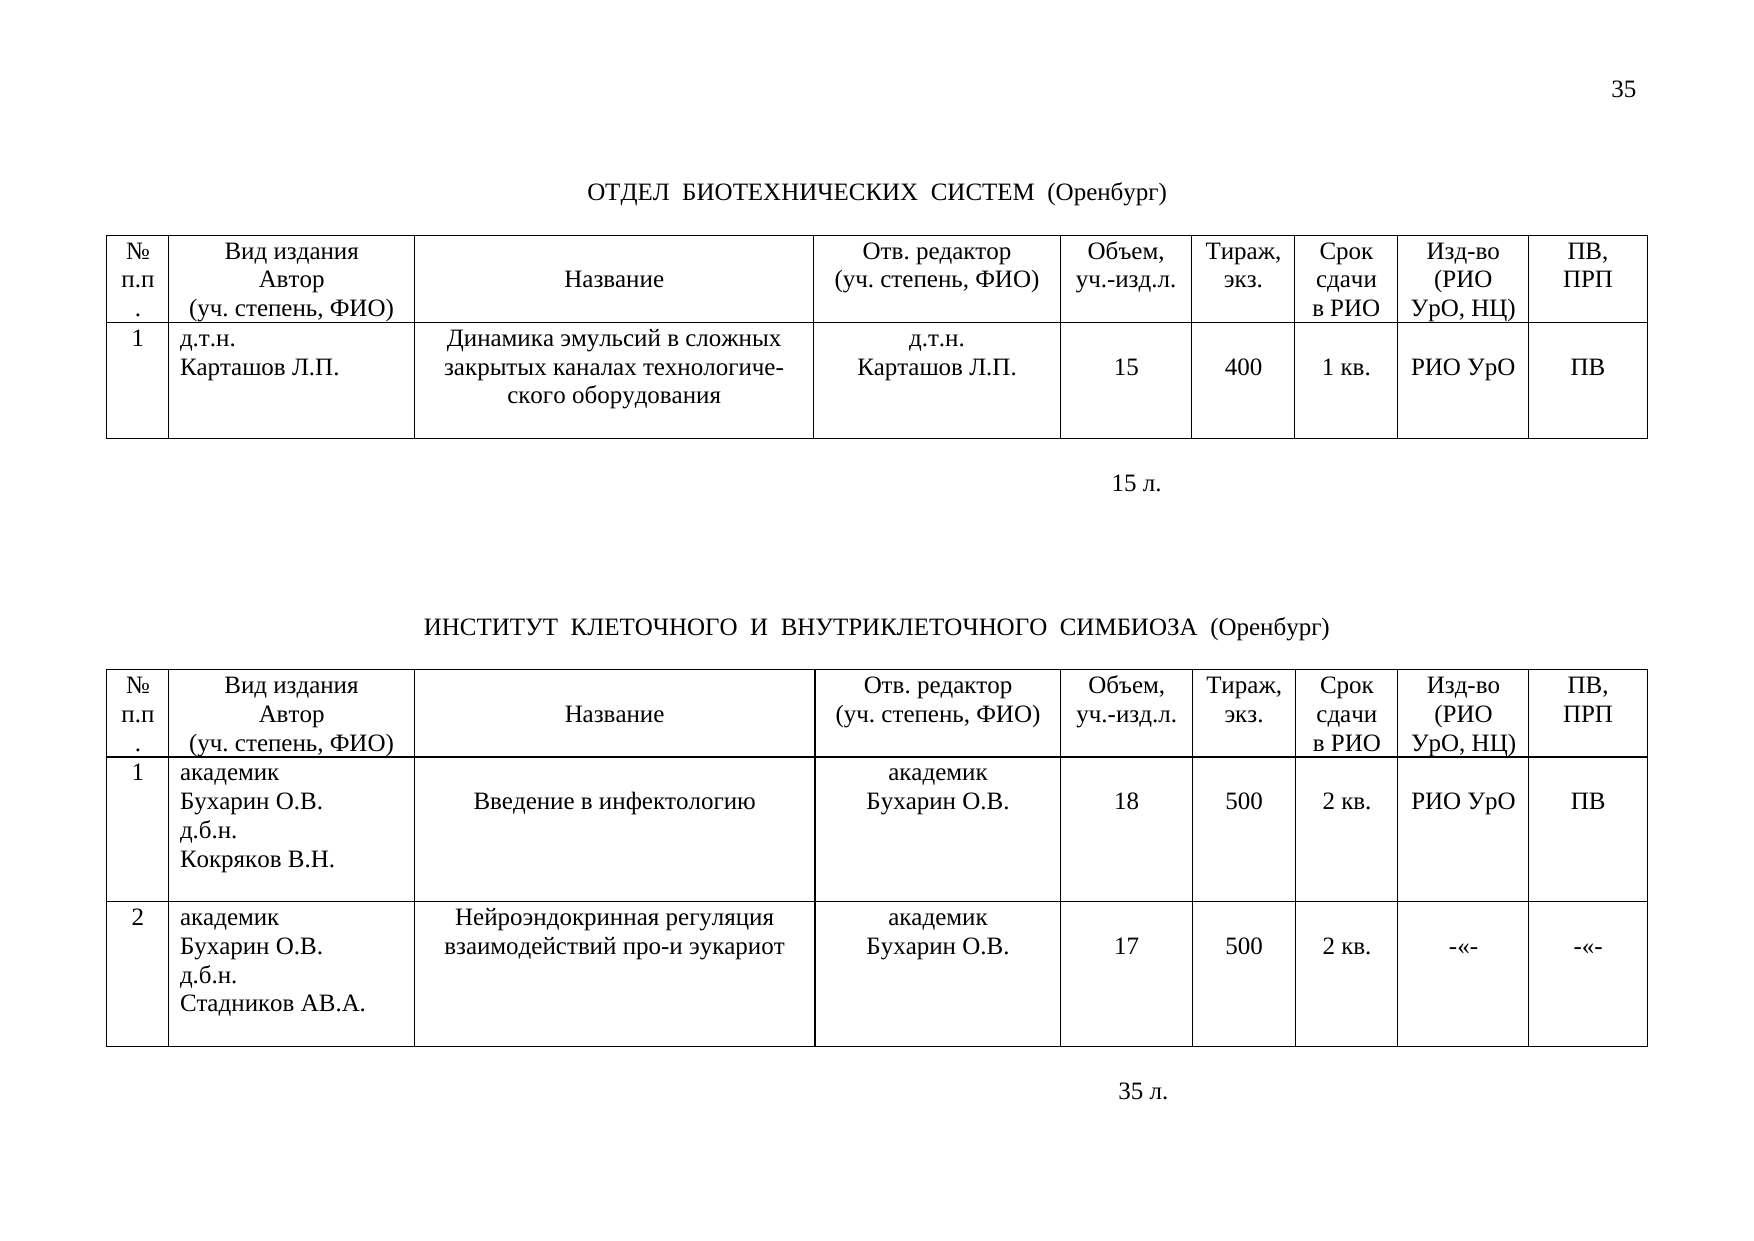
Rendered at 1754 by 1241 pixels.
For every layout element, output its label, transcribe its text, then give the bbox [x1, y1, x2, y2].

table_cell -«- [1398, 902, 1528, 1046]
table_cell Нейроэндокринная регуляция взаимодействий про-и эукариот [415, 902, 814, 1046]
table_cell 1 [107, 758, 168, 901]
table_cell академик Бухарин О.В. [816, 758, 1060, 901]
text ОТДЕЛ БИОТЕХНИЧЕСКИХ СИСТЕМ (Оренбург) [118, 177, 1636, 206]
table_header ПВ, ПРП [1529, 236, 1647, 322]
table_header Объем, уч.-изд.л. [1061, 236, 1191, 322]
table_cell 1 [107, 323, 168, 438]
table_header Название [415, 670, 814, 756]
table_cell академик Бухарин О.В. д.б.н. Стадников АВ.А. [169, 902, 414, 1046]
table_header Тираж, экз. [1193, 670, 1295, 756]
table_cell 15 [1061, 323, 1191, 438]
table_cell Динамика эмульсий в сложных закрытых каналах технологиче-ского оборудования [415, 323, 813, 438]
table_cell -«- [1529, 902, 1647, 1046]
table_cell РИО УрО [1398, 323, 1528, 438]
table_cell д.т.н. Карташов Л.П. [169, 323, 414, 438]
table_cell ПВ [1529, 323, 1647, 438]
table_header № п.п. [107, 236, 168, 322]
table_cell академик Бухарин О.В. [816, 902, 1060, 1046]
table_header Отв. редактор (уч. степень, ФИО) [814, 236, 1060, 322]
table_header Тираж, экз. [1192, 236, 1294, 322]
table_cell академик Бухарин О.В. д.б.н. Кокряков В.Н. [169, 758, 414, 901]
table_cell Введение в инфектологию [415, 758, 814, 901]
text ИНСТИТУТ КЛЕТОЧНОГО И ВНУТРИКЛЕТОЧНОГО СИМБИОЗА (Оренбург) [118, 612, 1636, 640]
table_header Изд-во (РИО УрО, НЦ) [1398, 236, 1528, 322]
table_cell 2 кв. [1296, 902, 1397, 1046]
table_header Срок сдачи в РИО [1295, 236, 1397, 322]
table_header № п.п. [107, 670, 168, 756]
table_header Название [415, 236, 813, 322]
table_cell 2 [107, 902, 168, 1046]
table_header Объем, уч.-изд.л. [1061, 670, 1192, 756]
table_cell РИО УрО [1398, 758, 1528, 901]
table_header Отв. редактор (уч. степень, ФИО) [816, 670, 1060, 756]
table_header Вид издания Автор (уч. степень, ФИО) [169, 670, 414, 756]
table_cell 18 [1061, 758, 1192, 901]
table_header Вид издания Автор (уч. степень, ФИО) [169, 236, 414, 322]
table_header Изд-во (РИО УрО, НЦ) [1398, 670, 1528, 756]
table_cell 2 кв. [1296, 758, 1397, 901]
table_cell д.т.н. Карташов Л.П. [814, 323, 1060, 438]
table_cell ПВ [1529, 758, 1647, 901]
table_cell 1 кв. [1295, 323, 1397, 438]
text 15 л. [118, 468, 1636, 497]
table_cell 500 [1193, 902, 1295, 1046]
table_header Срок сдачи в РИО [1296, 670, 1397, 756]
table_cell 17 [1061, 902, 1192, 1046]
table_header ПВ, ПРП [1529, 670, 1647, 756]
text 35 л. [118, 1076, 1636, 1104]
table_cell 400 [1192, 323, 1294, 438]
table_cell 500 [1193, 758, 1295, 901]
